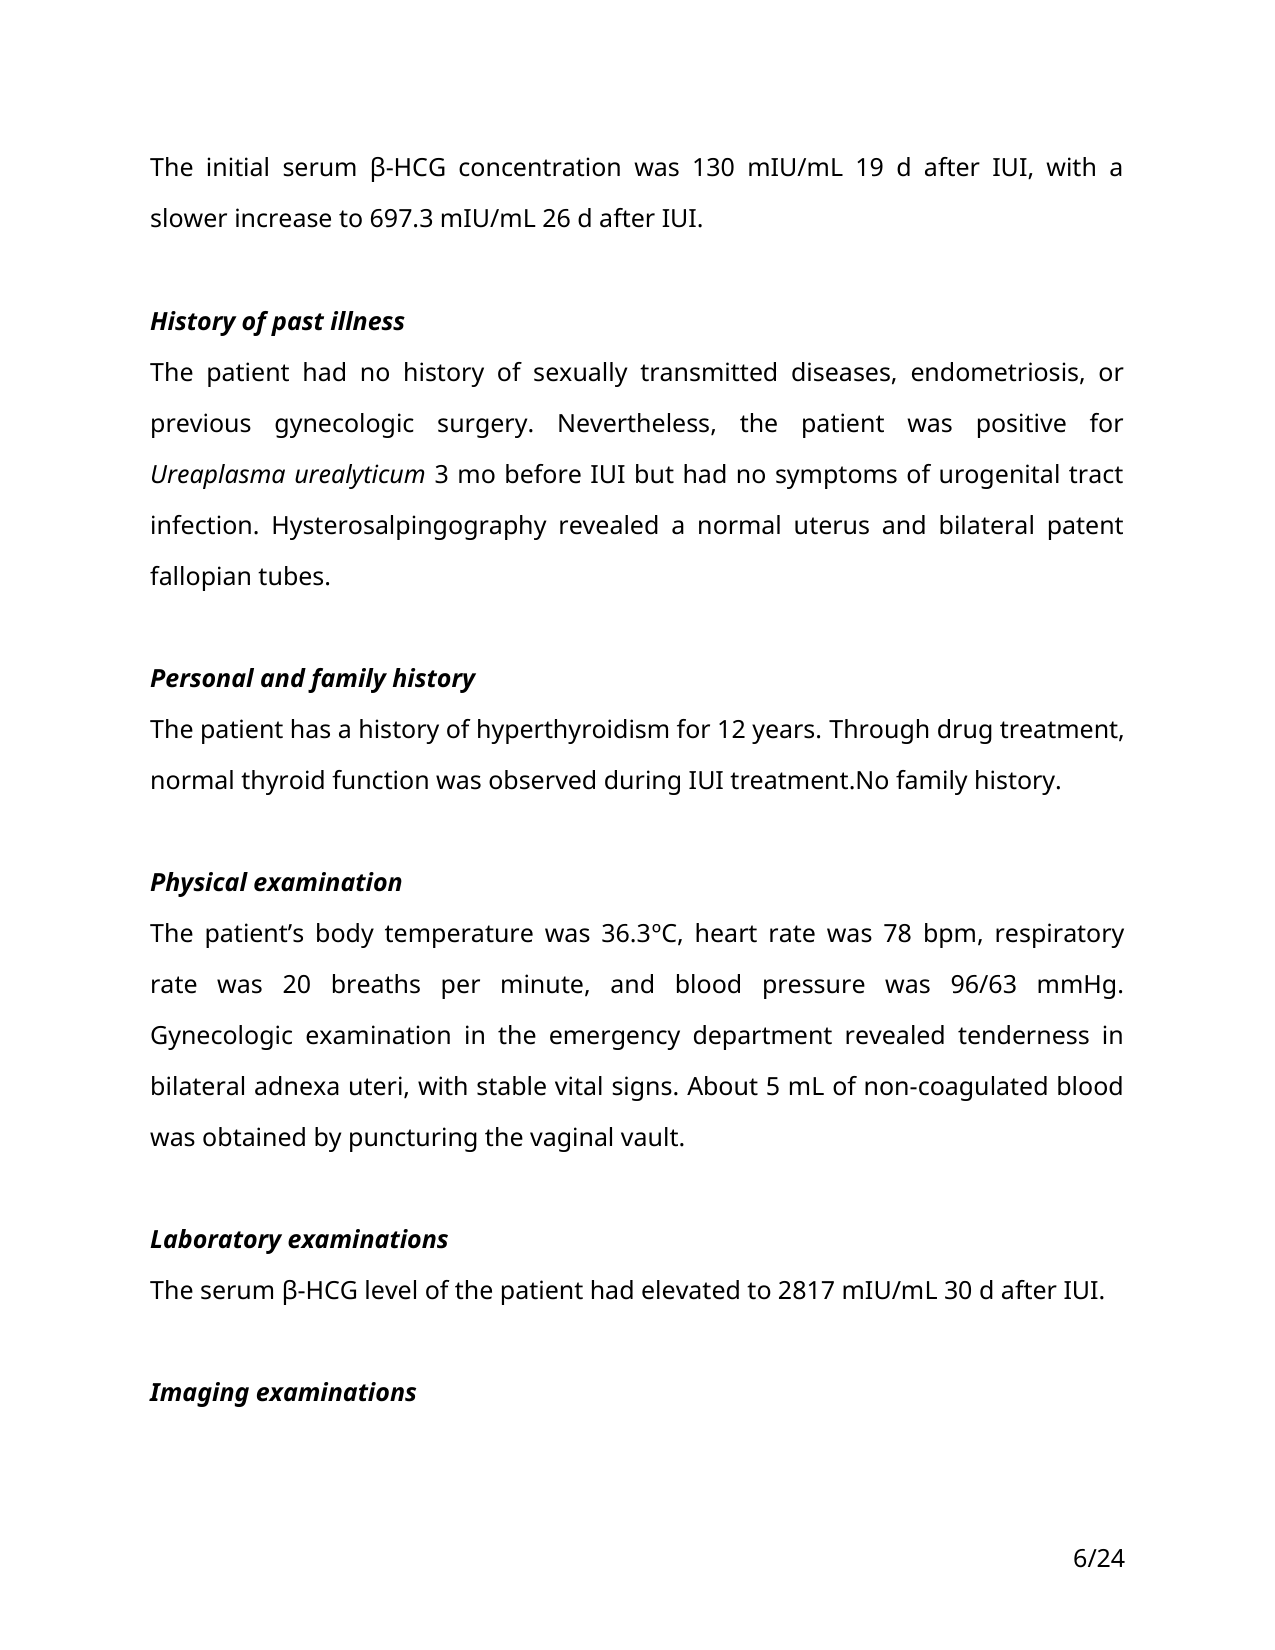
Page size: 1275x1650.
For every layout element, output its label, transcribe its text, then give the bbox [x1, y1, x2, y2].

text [150, 150, 1125, 235]
text Laboratory examinations [150, 1222, 1125, 1256]
text The patient has a history of hyperthyroidism for 12 years. Through drug treatment, normal thyroid function was observed during IUI treatment.No family history. [150, 711, 1125, 797]
text History of past illness [150, 303, 1125, 337]
text Personal and family history [150, 660, 1125, 694]
text The patient had no history of sexually transmitted diseases, endometriosis, or previous gynecologic surgery. Nevertheless, the patient was positive for Ureaplasma urealyticum 3 mo before IUI but had no symptoms of urogenital tract infection. Hysterosalpingography revealed a normal uterus and bilateral patent fallopian tubes. [150, 354, 1125, 592]
text Imaging examinations [150, 1375, 1125, 1409]
text The patient’s body temperature was 36.3ºC, heart rate was 78 bpm, respiratory rate was 20 breaths per minute, and blood pressure was 96/63 mmHg. Gynecologic examination in the emergency department revealed tenderness in bilateral adnexa uteri, with stable vital signs. About 5 mL of non-coagulated blood was obtained by puncturing the vaginal vault. [150, 916, 1125, 1154]
text Physical examination [150, 864, 1125, 899]
text The serum β-HCG level of the patient had elevated to 2817 mIU/mL 30 d after IUI. [150, 1273, 1125, 1307]
